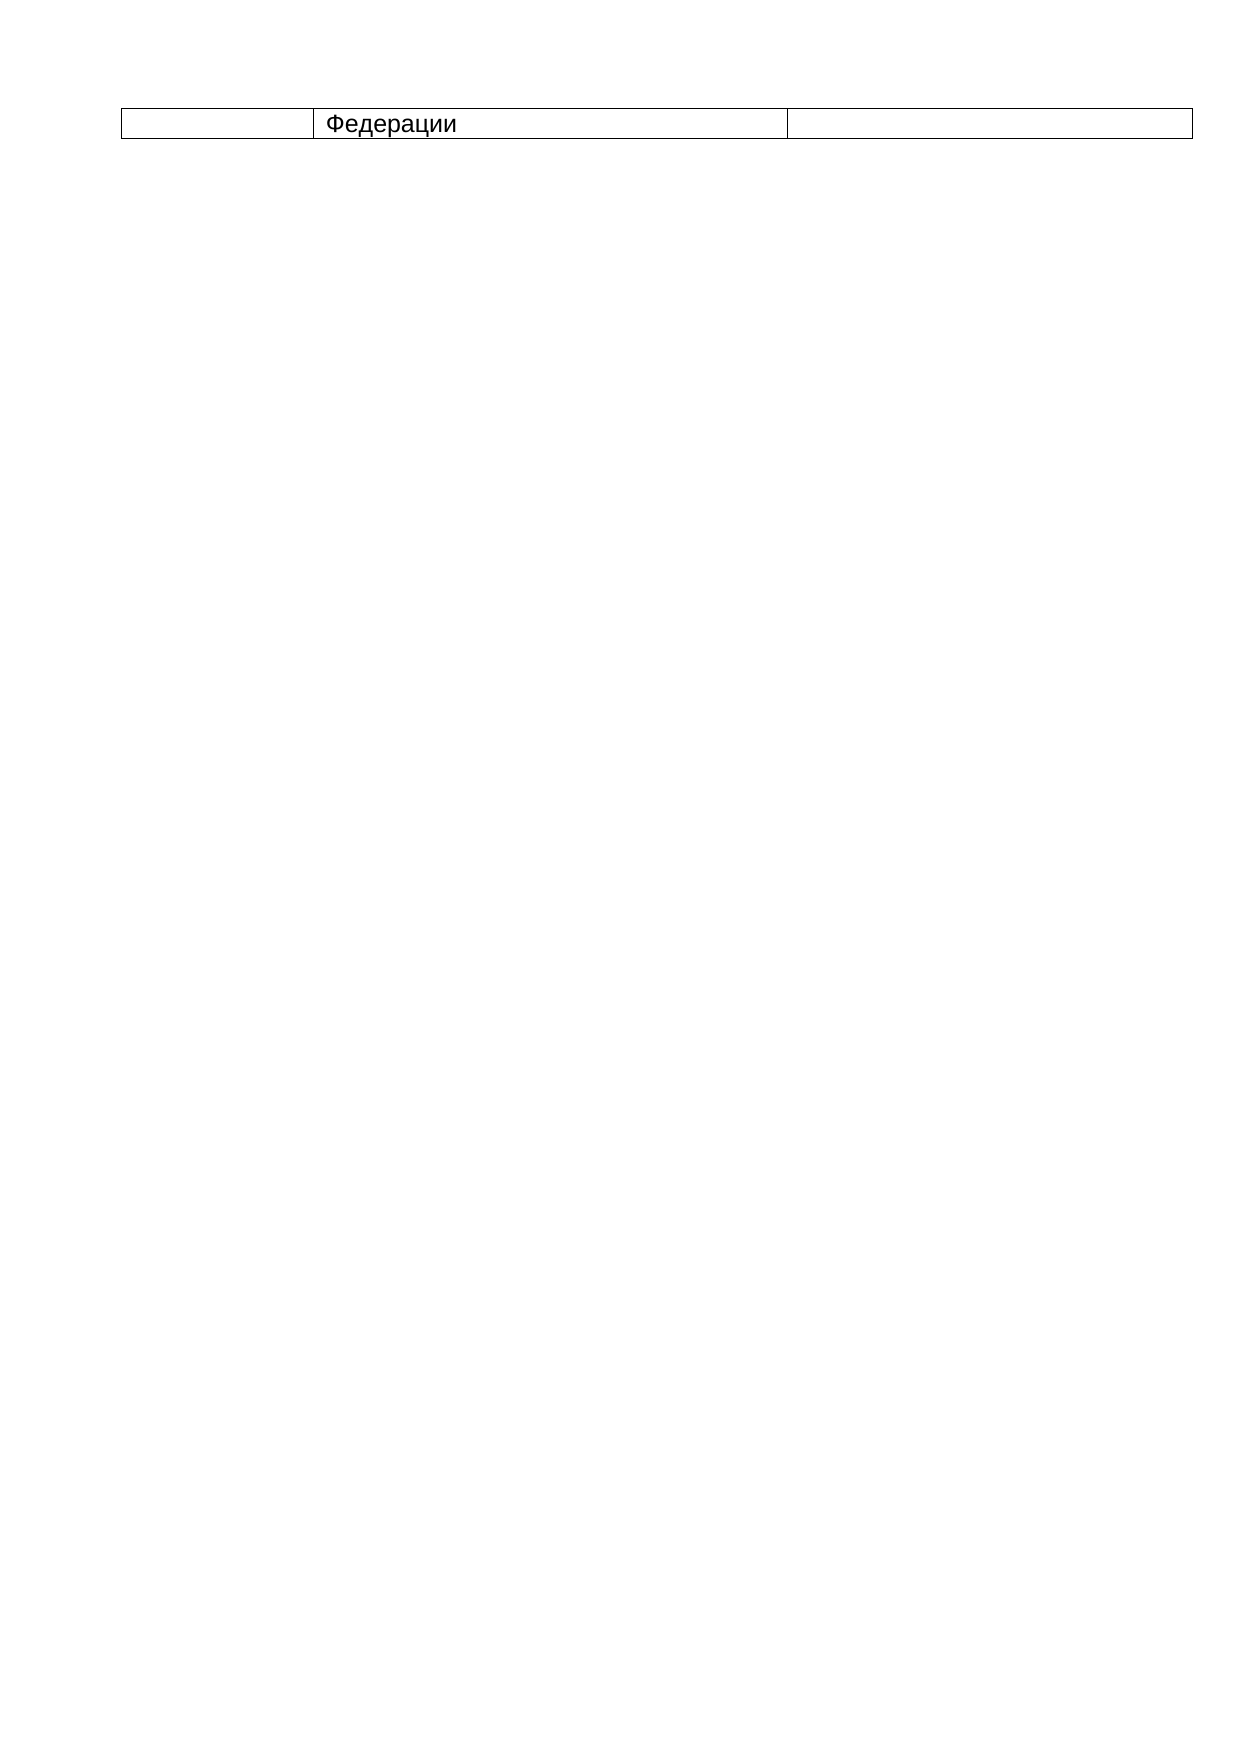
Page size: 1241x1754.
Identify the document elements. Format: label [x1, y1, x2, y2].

table_cell [314, 109, 787, 138]
table_cell [788, 109, 1192, 138]
table_cell [122, 109, 313, 138]
